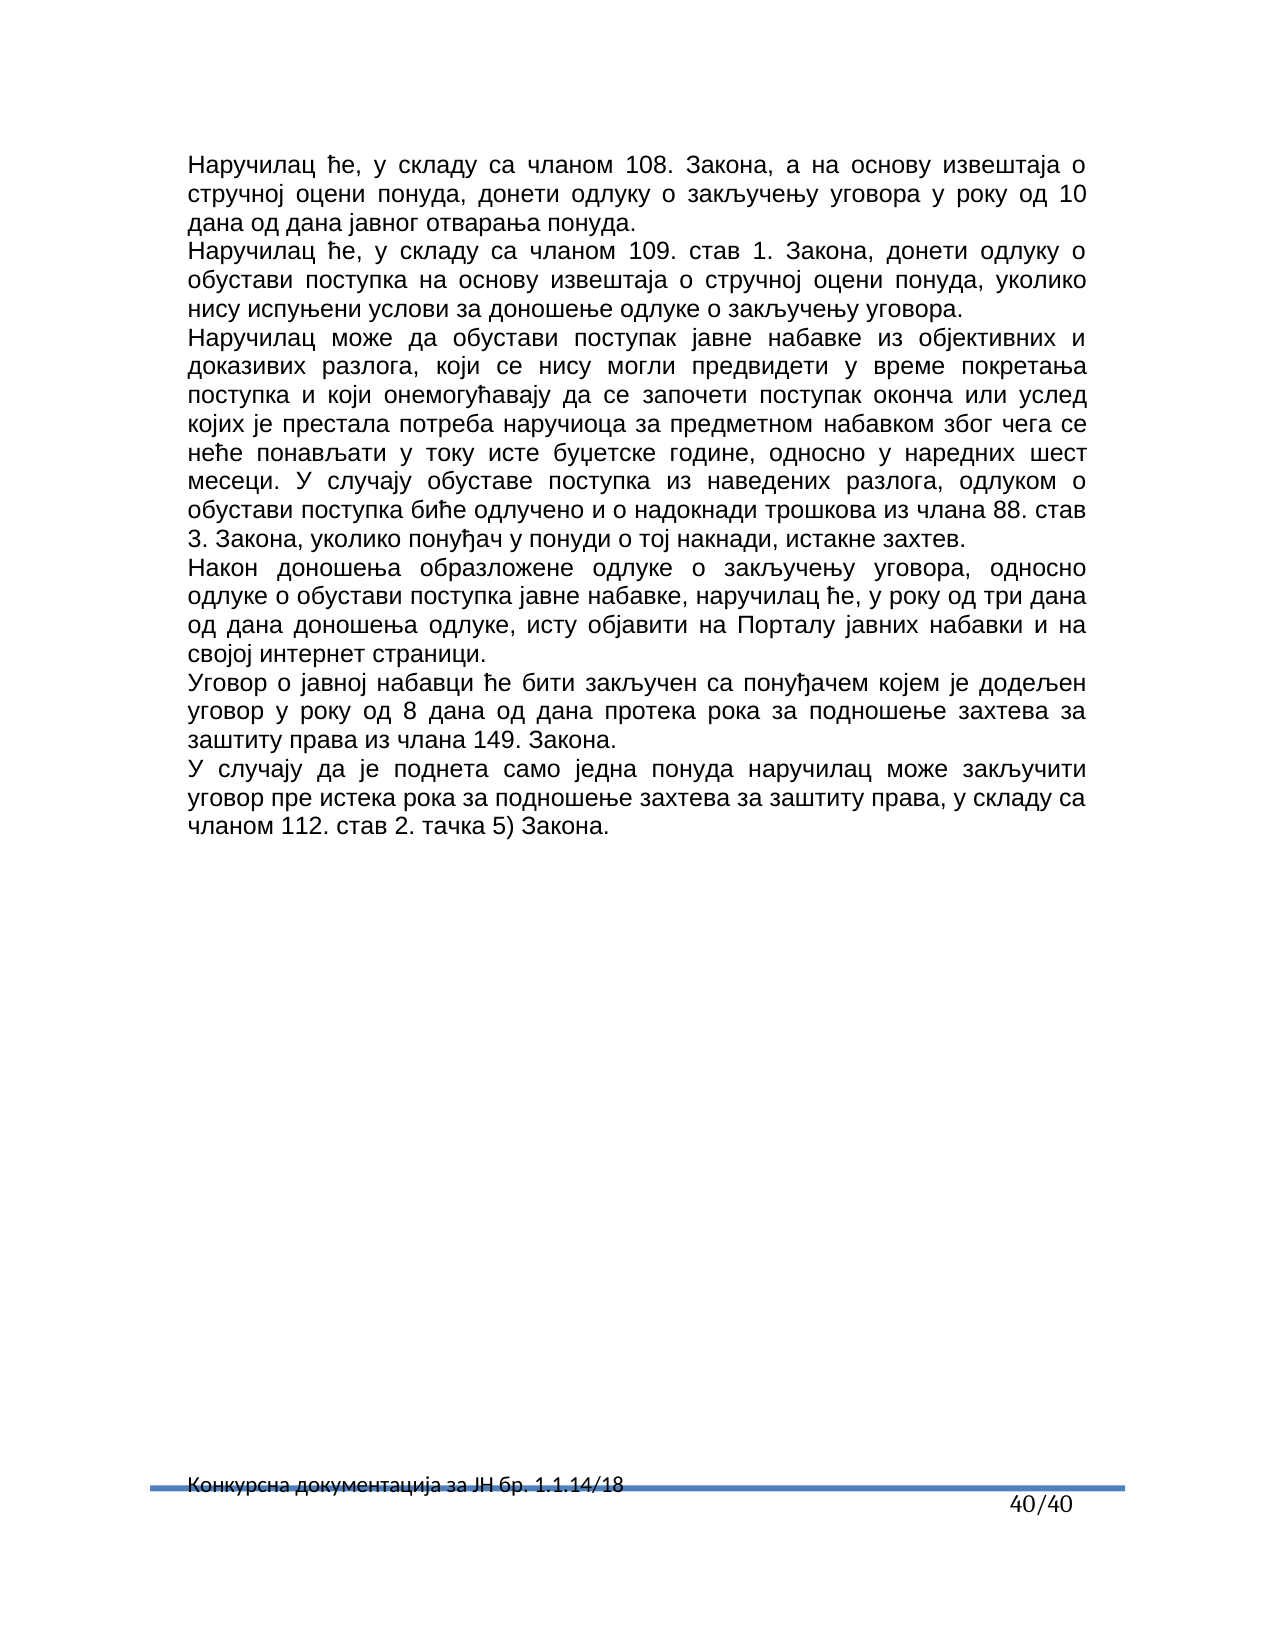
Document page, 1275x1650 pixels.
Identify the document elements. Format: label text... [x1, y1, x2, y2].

text Наручилац може да обустави поступак јавне набавке из објективних и доказивих разлога, који се нису могли предвидети у време покретања поступка и који онемогућавају да се започети поступак оконча или услед којих је престала потреба наручиоца за предметном набавком због чега се неће понављати у току исте буџетске године, односно у наредних шест месеци. У случају обуставе поступка из наведених разлога, одлуком о обустави поступка биће одлучено и о надокнади трошкова из члана 88. став 3. Закона, уколико понуђач у понуди о тој накнади, истакне захтев. [187, 322, 1087, 552]
text Наручилац ће, у складу са чланом 108. Закона, а на основу извештаја о стручној оцени понуда, донети одлуку о закључењу уговора у року од 10 дана од дана јавног отварања понуда. [187, 150, 1087, 236]
text У случају да је поднета само једна понуда наручилац може закључити уговор пре истека рока за подношење захтева за заштиту права, у складу са чланом 112. став 2. тачка 5) Закона. [187, 754, 1087, 840]
text Након доношења образложене одлуке о закључењу уговора, односно одлуке о обустави поступка јавне набавке, наручилац ће, у року од три дана од дана доношења одлуке, исту објавити на Порталу јавних набавки и на својој интернет страници. [187, 552, 1087, 667]
text Наручилац ће, у складу са чланом 109. став 1. Закона, донети одлуку о обустави поступка на основу извештаја о стручној оцени понуда, уколико нису испуњени услови за доношење одлуке о закључењу уговора. [187, 236, 1087, 322]
text Уговор о јавној набавци ће бити закључен са понуђачем којем је додељен уговор у року од 8 дана од дана протека рока за подношење захтева за заштиту права из члана 149. Закона. [187, 667, 1087, 754]
